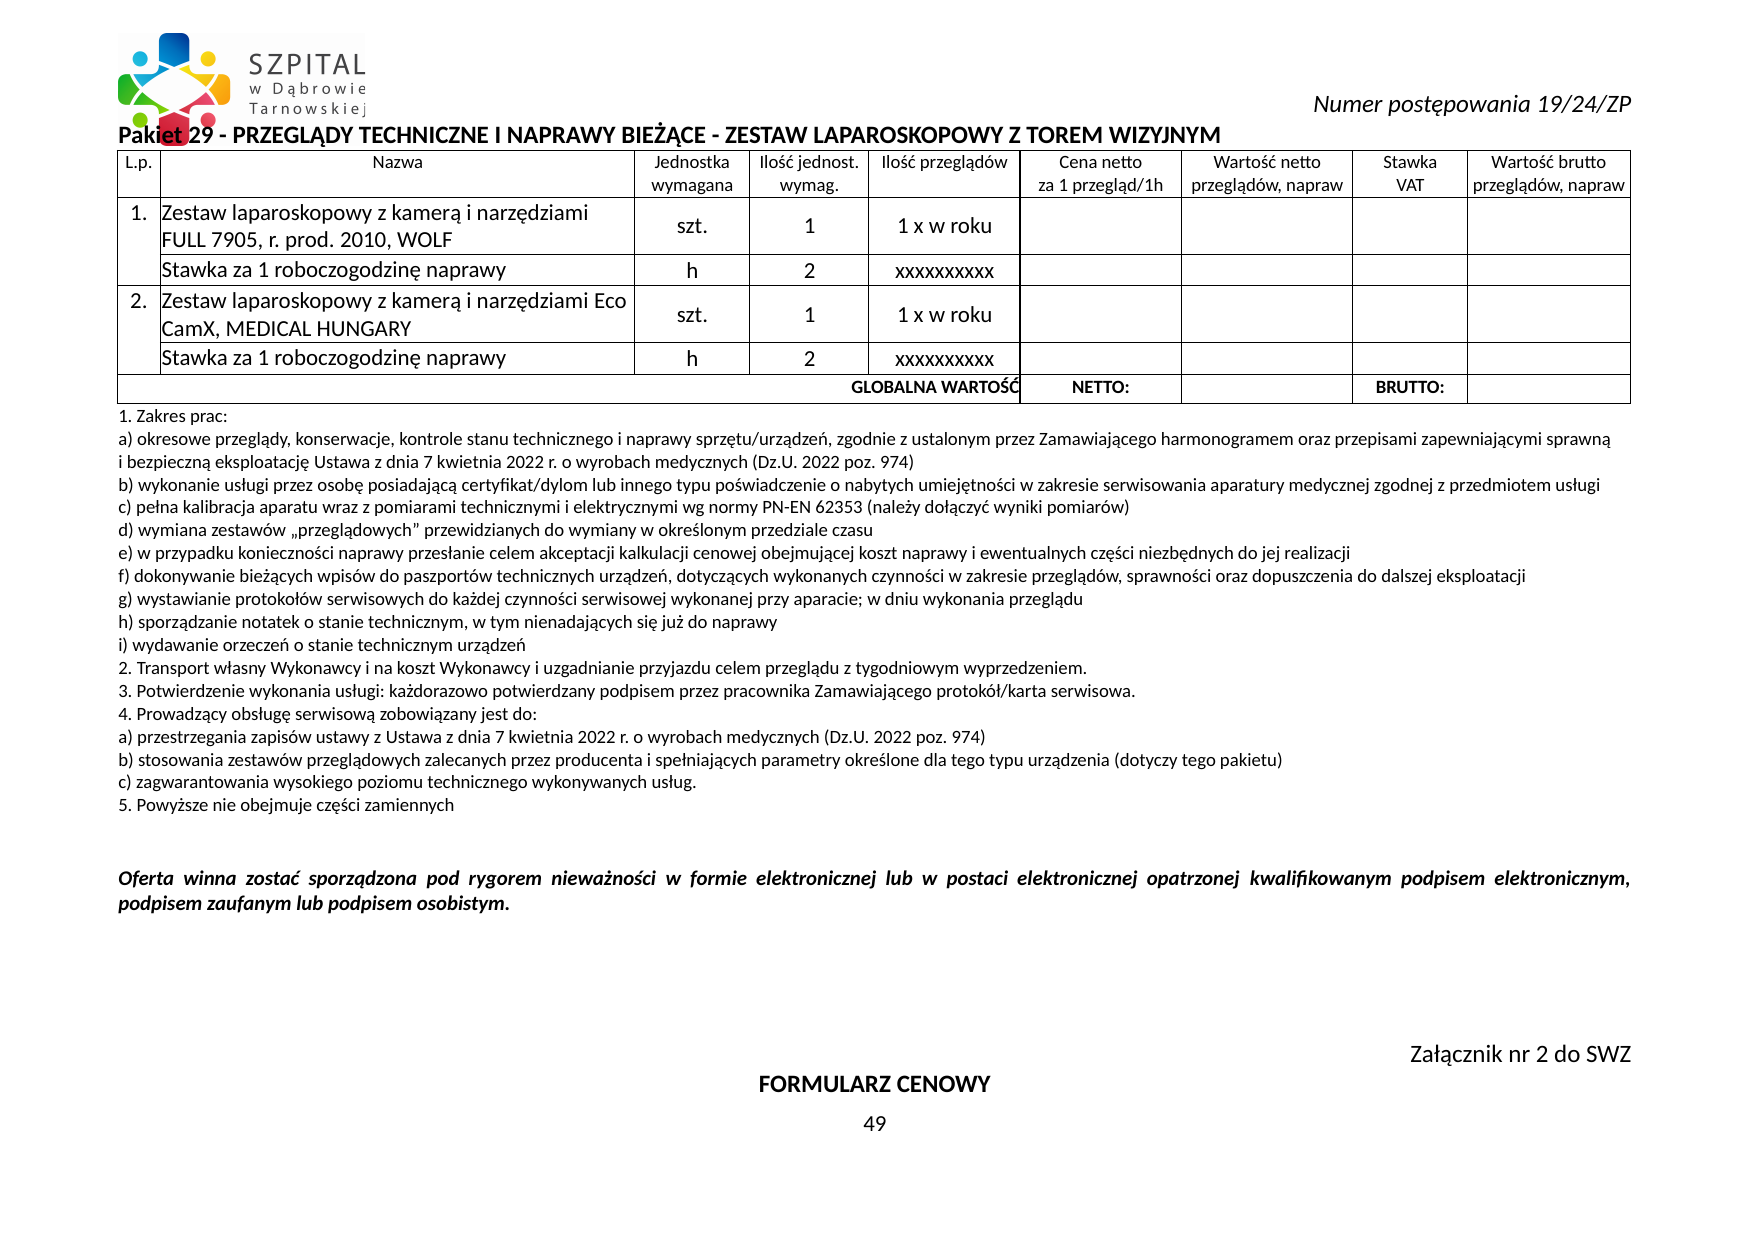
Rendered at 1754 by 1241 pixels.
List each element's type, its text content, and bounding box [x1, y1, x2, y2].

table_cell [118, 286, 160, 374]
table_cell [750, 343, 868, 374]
text Oferta winna zostać sporządzona pod rygorem nieważności w formie elektronicznej lub w postaci elektronicznej opatrzonej kwalifikowanym podpisem elektronicznym, podpisem zaufanym lub podpisem osobistym. [118, 865, 1631, 916]
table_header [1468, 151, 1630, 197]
text a) przestrzegania zapisów ustawy z Ustawa z dnia 7 kwietnia 2022 r. o wyrobach medycznych (Dz.U. 2022 poz. 974) [118, 725, 1631, 748]
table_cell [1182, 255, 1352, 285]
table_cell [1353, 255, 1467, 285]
text g) wystawianie protokołów serwisowych do każdej czynności serwisowej wykonanej przy aparacie; w dniu wykonania przeglądu [118, 587, 1631, 610]
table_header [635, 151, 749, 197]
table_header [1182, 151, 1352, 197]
text f) dokonywanie bieżących wpisów do paszportów technicznych urządzeń, dotyczących wykonanych czynności w zakresie przeglądów, sprawności oraz dopuszczenia do dalszej eksploatacji [118, 564, 1631, 587]
text b) stosowania zestawów przeglądowych zalecanych przez producenta i spełniających parametry określone dla tego typu urządzenia (dotyczy tego pakietu) [118, 748, 1631, 771]
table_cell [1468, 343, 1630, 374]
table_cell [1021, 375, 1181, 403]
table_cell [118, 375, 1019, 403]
text b) wykonanie usługi przez osobę posiadającą certyfikat/dylom lub innego typu poświadczenie o nabytych umiejętności w zakresie serwisowania aparatury medycznej zgodnej z przedmiotem usługi [118, 473, 1631, 496]
text i) wydawanie orzeczeń o stanie technicznym urządzeń [118, 633, 1631, 656]
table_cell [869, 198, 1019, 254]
text c) pełna kalibracja aparatu wraz z pomiarami technicznymi i elektrycznymi wg normy PN-EN 62353 (należy dołączyć wyniki pomiarów) [118, 496, 1631, 518]
text 1. Zakres prac: [118, 404, 1631, 427]
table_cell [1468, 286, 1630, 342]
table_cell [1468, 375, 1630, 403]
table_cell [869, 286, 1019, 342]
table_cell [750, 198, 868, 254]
text a) okresowe przeglądy, konserwacje, kontrole stanu technicznego i naprawy sprzętu/urządzeń, zgodnie z ustalonym przez Zamawiającego harmonogramem oraz przepisami zapewniającymi sprawną i bezpieczną eksploatację Ustawa z dnia 7 kwietnia 2022 r. o wyrobach medycznych (Dz.U. 2022 poz. 974) [118, 427, 1631, 473]
text 3. Potwierdzenie wykonania usługi: każdorazowo potwierdzany podpisem przez pracownika Zamawiającego protokół/karta serwisowa. [118, 679, 1631, 702]
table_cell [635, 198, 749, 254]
picture [118, 33, 365, 119]
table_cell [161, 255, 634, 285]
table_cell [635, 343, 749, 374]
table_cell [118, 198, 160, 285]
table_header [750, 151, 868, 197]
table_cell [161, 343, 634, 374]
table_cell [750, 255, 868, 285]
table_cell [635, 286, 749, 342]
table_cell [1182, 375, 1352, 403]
text 2. Transport własny Wykonawcy i na koszt Wykonawcy i uzgadnianie przyjazdu celem przeglądu z tygodniowym wyprzedzeniem. [118, 656, 1631, 679]
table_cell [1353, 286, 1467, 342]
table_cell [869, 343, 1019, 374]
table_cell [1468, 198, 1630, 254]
text 4. Prowadzący obsługę serwisową zobowiązany jest do: [118, 702, 1631, 725]
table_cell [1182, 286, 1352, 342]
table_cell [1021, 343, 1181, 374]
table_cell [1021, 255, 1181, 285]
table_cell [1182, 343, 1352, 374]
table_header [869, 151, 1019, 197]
text FORMULARZ CENOWY [118, 1068, 1631, 1099]
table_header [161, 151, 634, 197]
text h) sporządzanie notatek o stanie technicznym, w tym nienadających się już do naprawy [118, 610, 1631, 633]
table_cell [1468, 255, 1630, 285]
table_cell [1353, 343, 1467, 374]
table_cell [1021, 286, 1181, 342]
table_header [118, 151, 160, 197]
text e) w przypadku konieczności naprawy przesłanie celem akceptacji kalkulacji cenowej obejmującej koszt naprawy i ewentualnych części niezbędnych do jej realizacji [118, 541, 1631, 564]
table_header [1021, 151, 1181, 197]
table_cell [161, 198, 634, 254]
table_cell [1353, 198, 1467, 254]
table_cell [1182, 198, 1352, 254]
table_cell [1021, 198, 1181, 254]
text d) wymiana zestawów „przeglądowych” przewidzianych do wymiany w określonym przedziale czasu [118, 518, 1631, 541]
text 5. Powyższe nie obejmuje części zamiennych [118, 793, 1631, 816]
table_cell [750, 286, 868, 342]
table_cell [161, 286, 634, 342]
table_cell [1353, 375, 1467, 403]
text Załącznik nr 2 do SWZ [118, 1038, 1631, 1068]
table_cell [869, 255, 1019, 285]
text c) zagwarantowania wysokiego poziomu technicznego wykonywanych usług. [118, 771, 1631, 793]
text Pakiet 29 - PRZEGLĄDY TECHNICZNE I NAPRAWY BIEŻĄCE - ZESTAW LAPAROSKOPOWY Z TOREM WIZYJNYM [118, 119, 1631, 150]
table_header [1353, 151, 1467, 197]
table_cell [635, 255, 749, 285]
